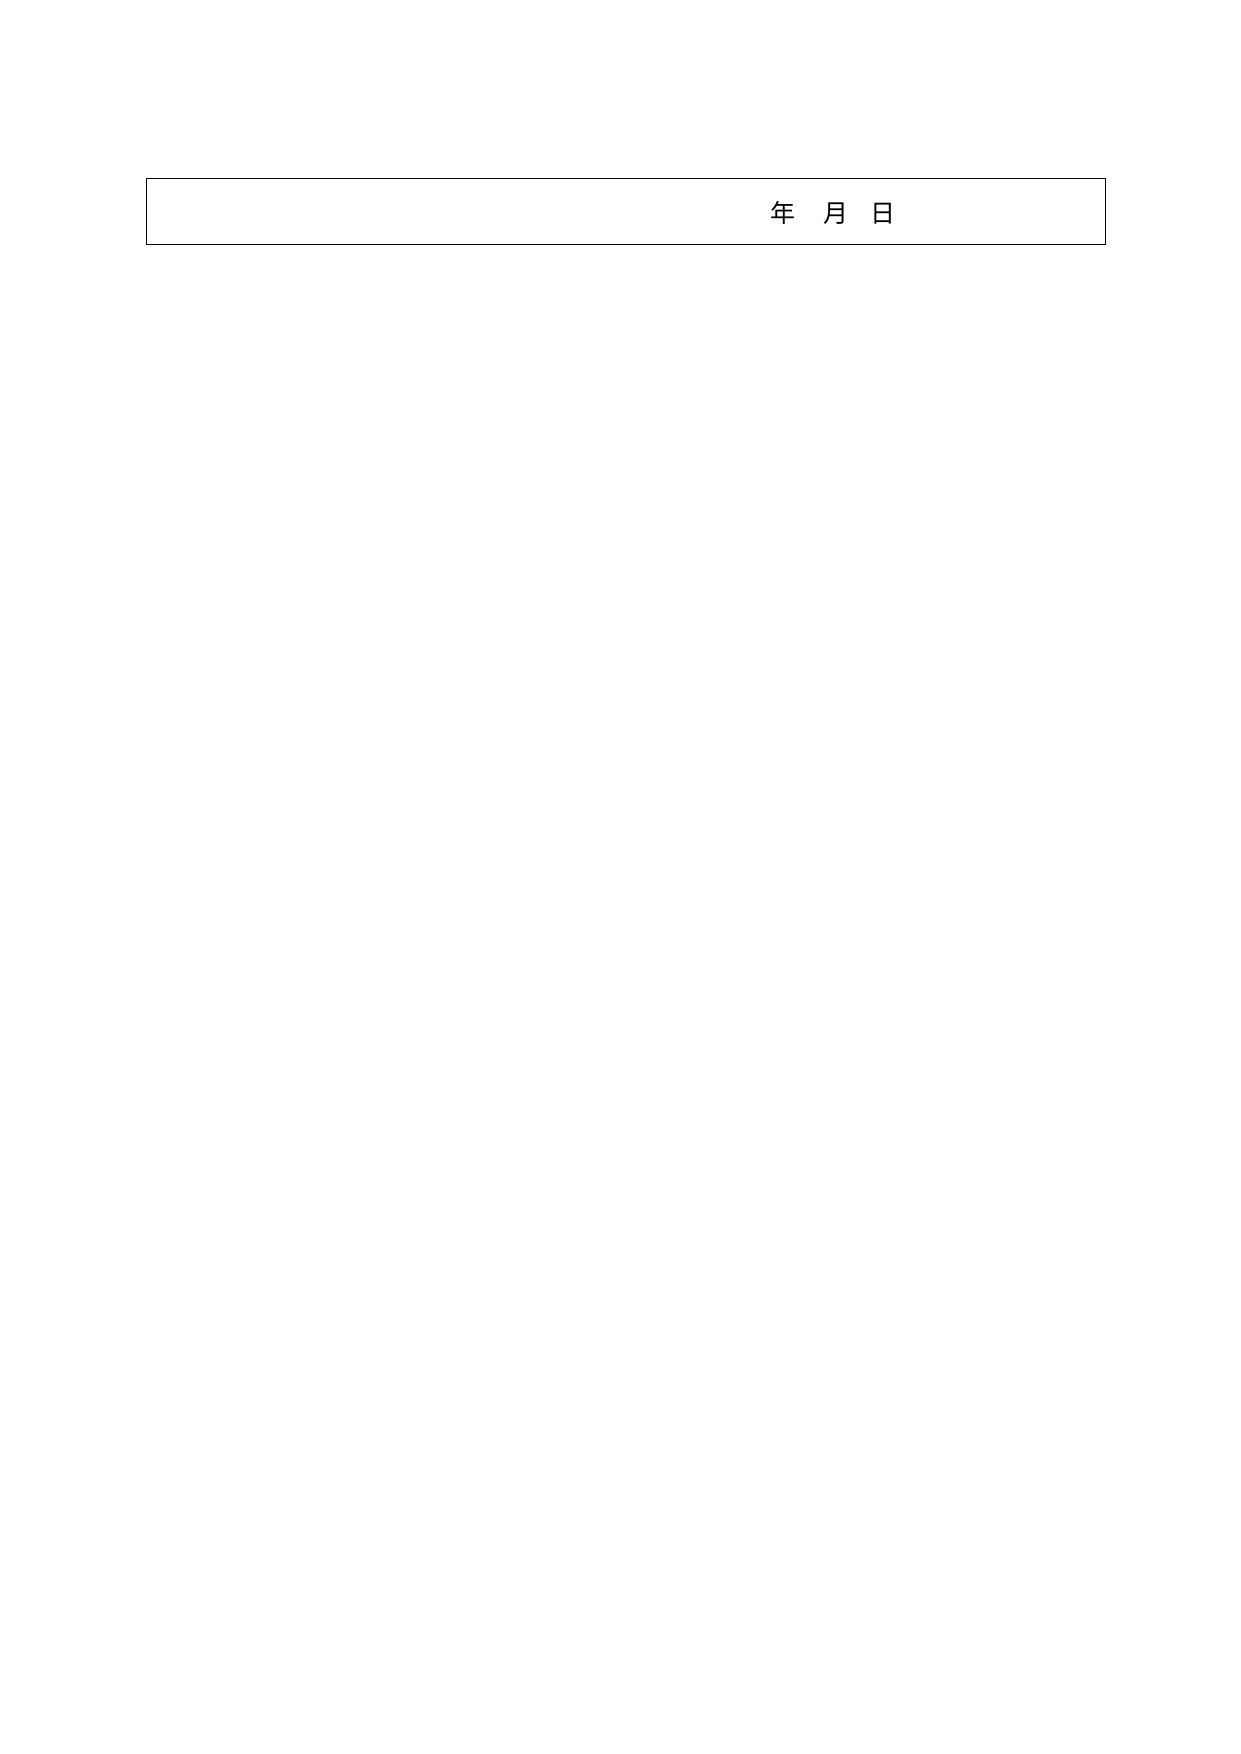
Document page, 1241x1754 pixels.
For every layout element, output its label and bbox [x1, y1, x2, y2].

table_cell [147, 179, 1105, 244]
